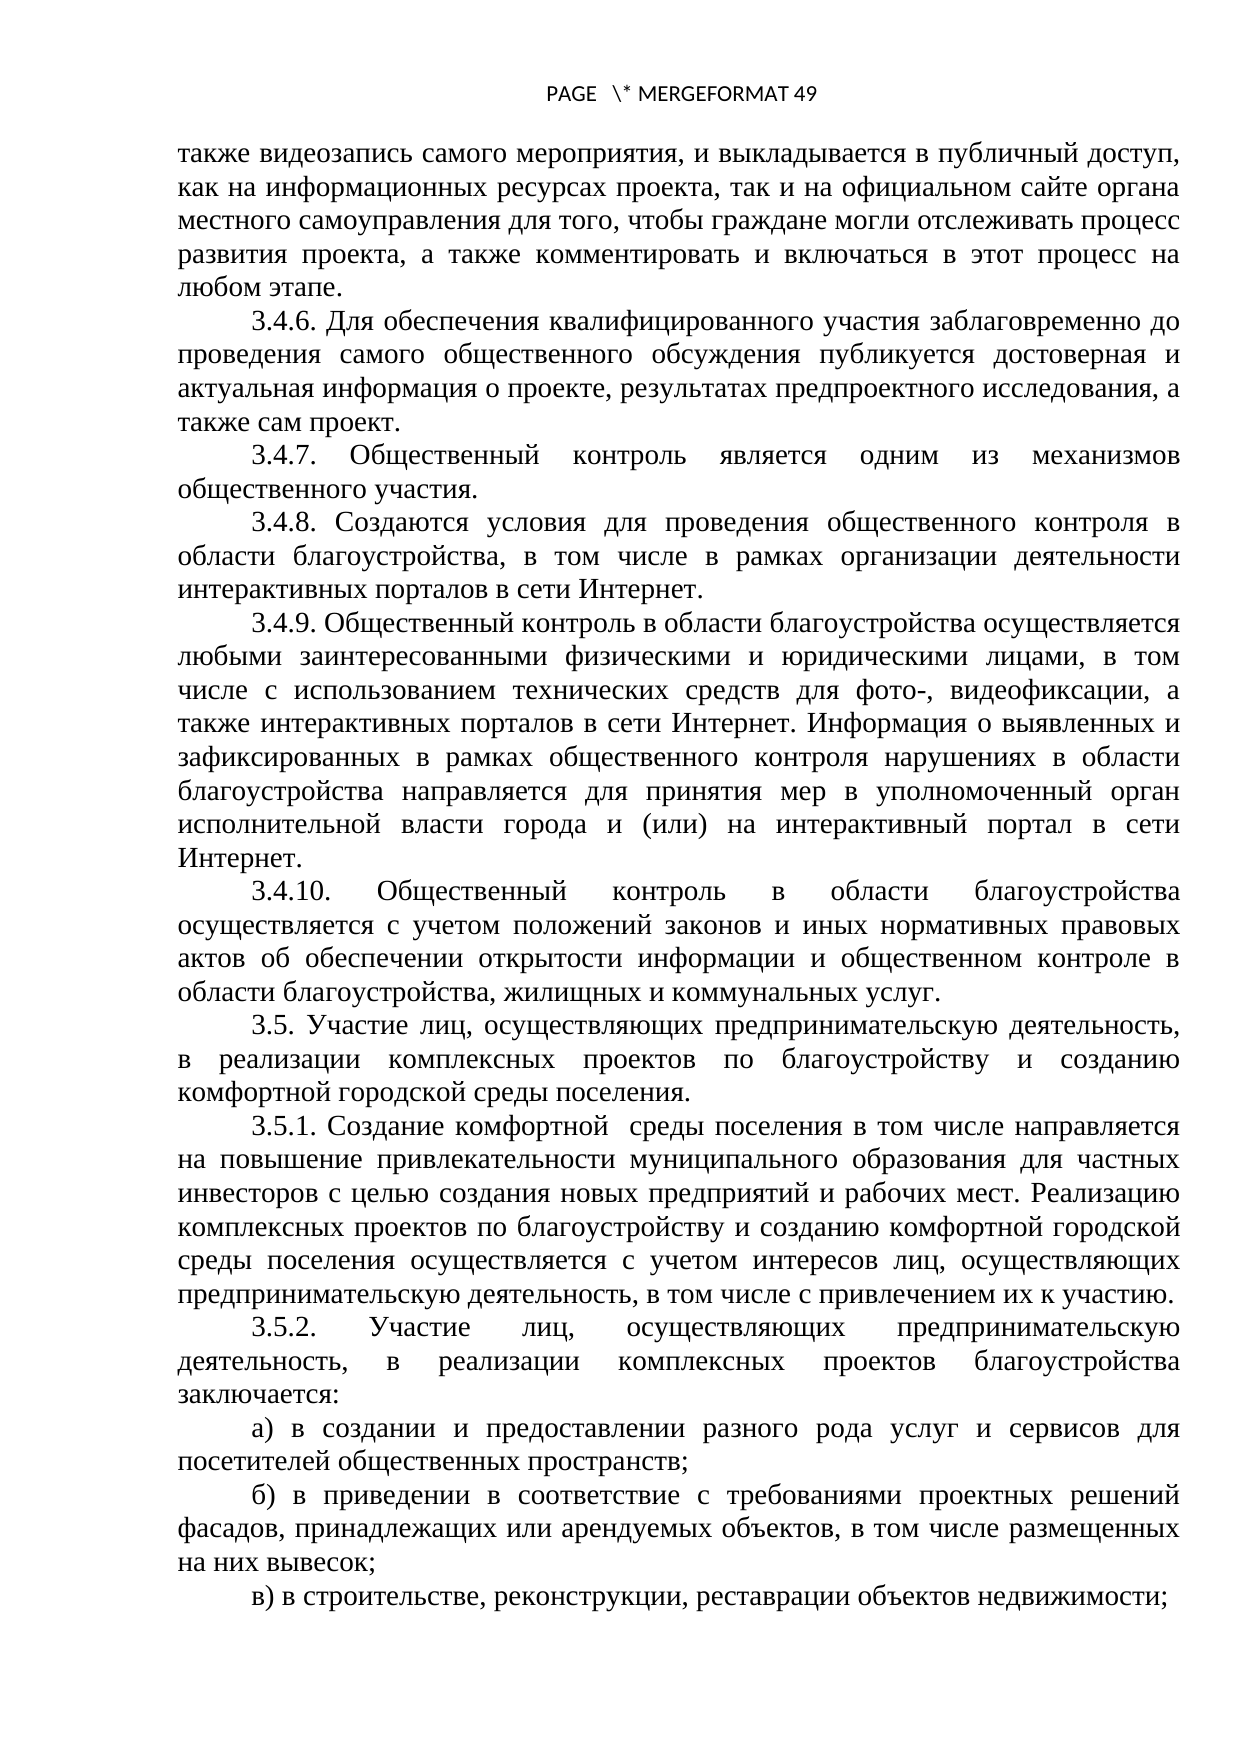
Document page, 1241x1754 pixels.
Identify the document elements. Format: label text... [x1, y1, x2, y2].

text а) в создании и предоставлении разного рода услуг и сервисов для посетителей общественных пространств; [177, 1410, 1181, 1477]
text 3.4.7. Общественный контроль является одним из механизмов общественного участия. [177, 437, 1181, 504]
text 3.4.9. Общественный контроль в области благоустройства осуществляется любыми заинтересованными физическими и юридическими лицами, в том числе с использованием технических средств для фото-, видеофиксации, а также интерактивных порталов в сети Интернет. Информация о выявленных и зафиксированных в рамках общественного контроля нарушениях в области благоустройства направляется для принятия мер в уполномоченный орган исполнительной власти города и (или) на интерактивный портал в сети Интернет. [177, 605, 1181, 873]
text б) в приведении в соответствие с требованиями проектных решений фасадов, принадлежащих или арендуемых объектов, в том числе размещенных на них вывесок; [177, 1477, 1181, 1578]
text 3.5. Участие лиц, осуществляющих предпринимательскую деятельность, в реализации комплексных проектов по благоустройству и созданию комфортной городской среды поселения. [177, 1007, 1181, 1108]
text 3.4.8. Создаются условия для проведения общественного контроля в области благоустройства, в том числе в рамках организации деятельности интерактивных порталов в сети Интернет. [177, 504, 1181, 605]
text в) в строительстве, реконструкции, реставрации объектов недвижимости; [177, 1578, 1181, 1611]
text 3.4.10. Общественный контроль в области благоустройства осуществляется с учетом положений законов и иных нормативных правовых актов об обеспечении открытости информации и общественном контроле в области благоустройства, жилищных и коммунальных услуг. [177, 873, 1181, 1007]
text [177, 135, 1181, 303]
text 3.5.1. Создание комфортной среды поселения в том числе направляется на повышение привлекательности муниципального образования для частных инвесторов с целью создания новых предприятий и рабочих мест. Реализацию комплексных проектов по благоустройству и созданию комфортной городской среды поселения осуществляется с учетом интересов лиц, осуществляющих предпринимательскую деятельность, в том числе с привлечением их к участию. [177, 1108, 1181, 1309]
text 3.4.6. Для обеспечения квалифицированного участия заблаговременно до проведения самого общественного обсуждения публикуется достоверная и актуальная информация о проекте, результатах предпроектного исследования, а также сам проект. [177, 303, 1181, 437]
text 3.5.2. Участие лиц, осуществляющих предпринимательскую деятельность, в реализации комплексных проектов благоустройства заключается: [177, 1309, 1181, 1410]
